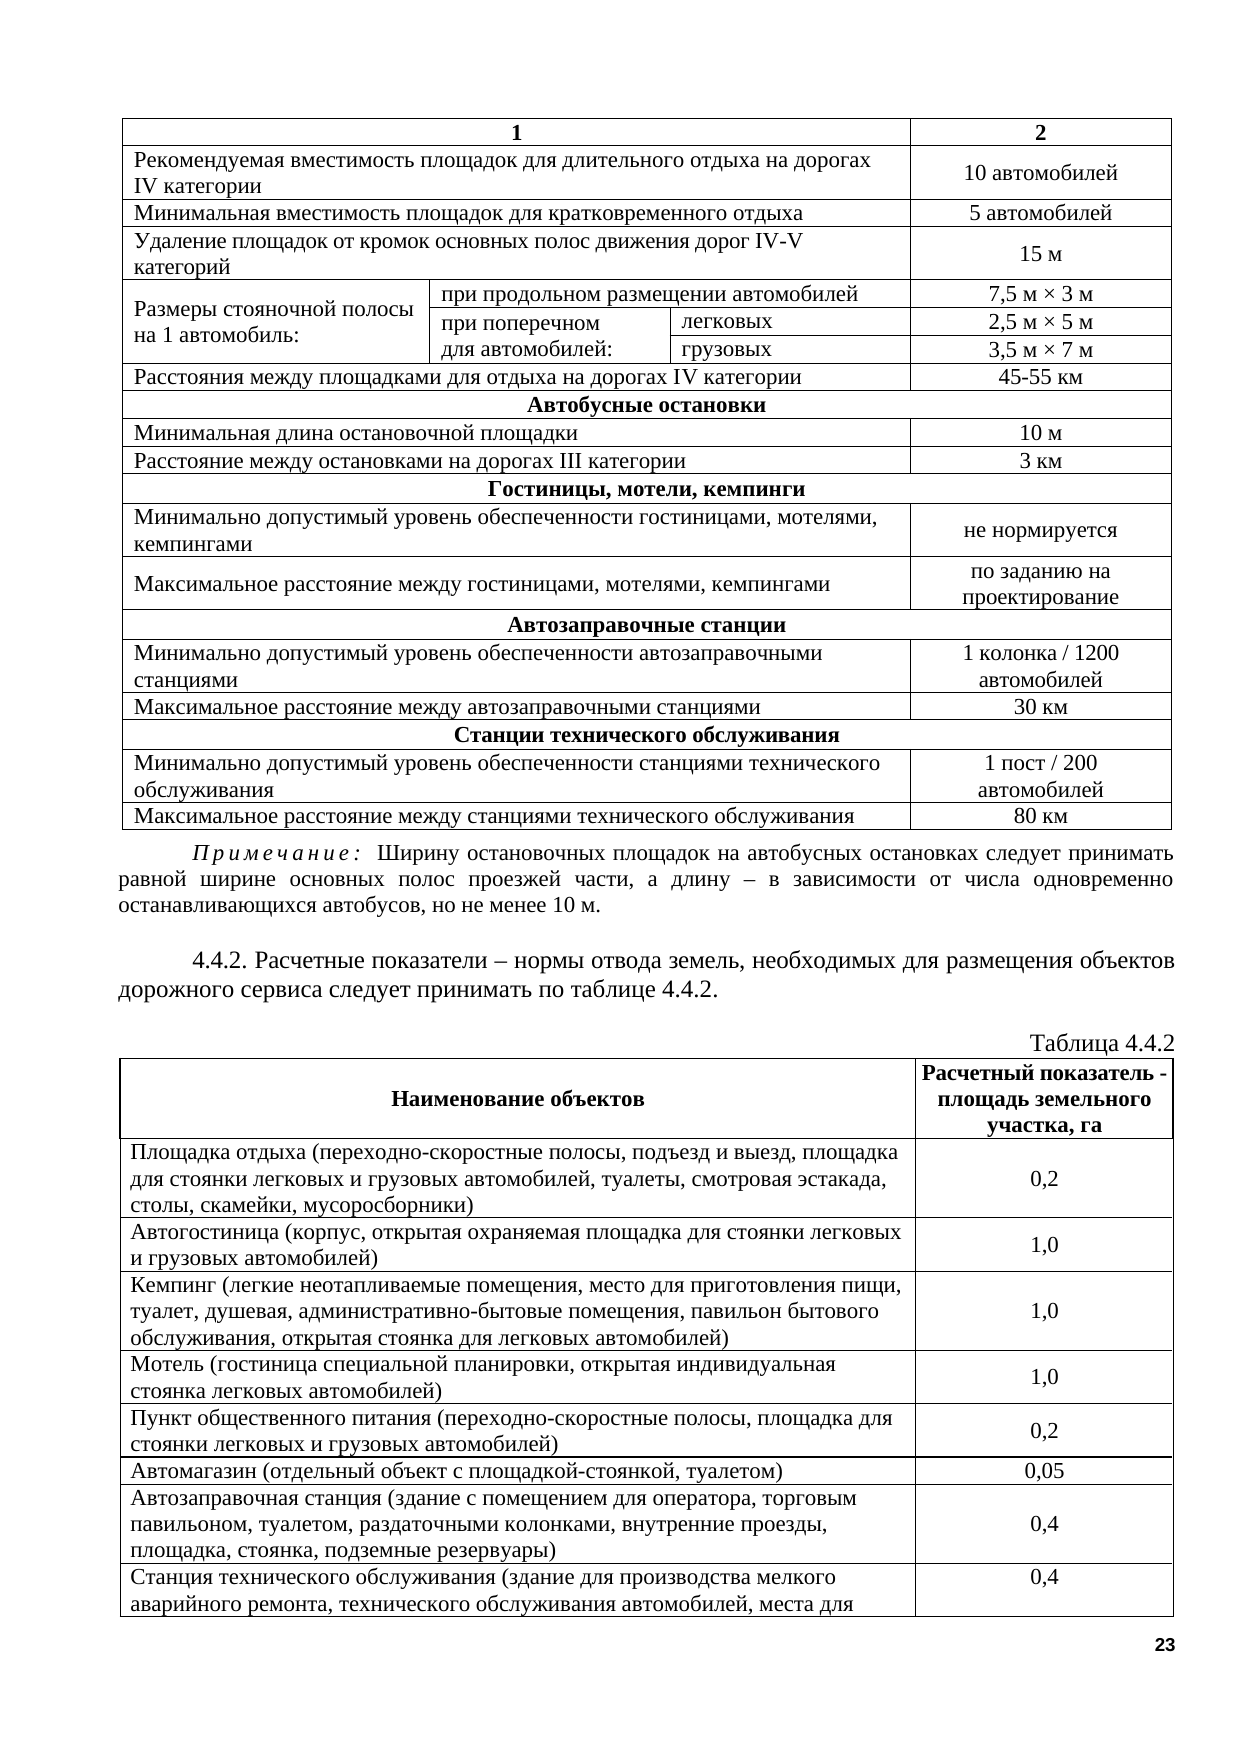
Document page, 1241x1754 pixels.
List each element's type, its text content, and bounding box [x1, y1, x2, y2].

table_cell при продольном размещении автомобилей [430, 280, 910, 307]
table_cell грузовых [671, 336, 910, 362]
table_cell Автозаправочные станции [123, 610, 1171, 639]
table_cell Минимально допустимый уровень обеспеченности гостиницами, мотелями, кемпингами [123, 504, 910, 556]
table_header Расчетный показатель - площадь земельного участка, га [916, 1059, 1172, 1137]
table_cell Расстояние между остановками на дорогах III категории [123, 447, 910, 473]
table_cell Автомагазин (отдельный объект с площадкой-стоянкой, туалетом) [121, 1458, 915, 1483]
table_cell Минимальная вместимость площадок для кратковременного отдыха [123, 200, 910, 226]
table_cell 0,4 [916, 1484, 1173, 1563]
table_cell Расстояния между площадками для отдыха на дорогах IV категории [123, 364, 910, 390]
text 4.4.2. Расчетные показатели – нормы отвода земель, необходимых для размещения объектов дорожного сервиса следует принимать по таблице 4.4.2. [118, 946, 1175, 1003]
table_cell 1 колонка / 1200 автомобилей [911, 640, 1171, 692]
table_cell × [911, 336, 1171, 362]
table_cell [911, 447, 1171, 473]
table_cell легковых [671, 308, 910, 335]
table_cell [121, 1564, 915, 1616]
table_cell 1,0 [916, 1350, 1173, 1403]
table_cell Максимальное расстояние между станциями технического обслуживания [123, 803, 910, 829]
table_cell Размеры стояночной полосы на 1 автомобиль: [123, 280, 429, 362]
table_cell [911, 693, 1171, 719]
table_cell [911, 803, 1171, 829]
table_cell 10 автомобилей [911, 146, 1171, 198]
table_cell Станции технического обслуживания [123, 720, 1171, 749]
table_cell Максимальное расстояние между автозаправочными станциями [123, 693, 910, 719]
table_cell Гостиницы, мотели, кемпинги [123, 474, 1171, 503]
table_cell × [911, 308, 1171, 335]
table_cell Максимальное расстояние между гостиницами, мотелями, кемпингами [123, 557, 910, 609]
table_cell Пункт общественного питания (переходно-скоростные полосы, площадка для стоянки легковых и грузовых автомобилей) [121, 1404, 915, 1456]
table_cell Рекомендуемая вместимость площадок для длительного отдыха на дорогах IV категории [123, 146, 910, 198]
table_cell 1,0 [916, 1217, 1173, 1271]
table_cell [911, 419, 1171, 446]
table_cell 1,0 [916, 1271, 1173, 1350]
table_cell Автобусные остановки [123, 391, 1171, 418]
table_cell 0,4 [916, 1563, 1173, 1616]
table_cell по заданию на проектирование [911, 557, 1171, 609]
table_cell Удаление площадок от кромок основных полос движения дорог IV-V категорий [123, 227, 910, 279]
text Таблица 4.4.2 [118, 1029, 1175, 1057]
table_cell Автогостиница (корпус, открытая охраняемая площадка для стоянки легковых и грузовых автомобилей) [121, 1218, 915, 1271]
table_cell × [911, 280, 1171, 307]
table_cell Кемпинг (легкие неотапливаемые помещения, место для приготовления пищи, туалет, душевая, административно-бытовые помещения, павильон бытового обслуживания, открытая стоянка для легковых автомобилей) [121, 1272, 915, 1350]
table_cell 45- [911, 364, 1171, 390]
table_cell 0,2 [916, 1139, 1173, 1217]
table_cell [911, 227, 1171, 279]
table_header 1 [123, 119, 910, 145]
table_cell Минимально допустимый уровень обеспеченности станциями технического обслуживания [123, 750, 910, 802]
table_cell 0,2 [916, 1403, 1173, 1456]
table_header 2 [911, 119, 1171, 145]
table_cell 5 автомобилей [911, 200, 1171, 226]
table_header Наименование объектов [121, 1059, 915, 1137]
table_cell Автозаправочная станция (здание с помещением для оператора, торговым павильоном, туалетом, раздаточными колонками, внутренние проезды, площадка, стоянка, подземные резервуары) [121, 1485, 915, 1563]
table_cell Минимальная длина остановочной площадки [123, 419, 910, 446]
text Примечание: Ширину остановочных площадок на автобусных остановках следует принимать равной ширине основных полос проезжей части, а длину – в зависимости от числа одновременно останавливающихся автобусов, но не менее . [118, 838, 1175, 918]
table_cell Минимально допустимый уровень обеспеченности автозаправочными станциями [123, 640, 910, 692]
table_cell 0,05 [916, 1456, 1173, 1483]
table_cell при поперечном для автомобилей: [430, 308, 670, 362]
table_cell 1 пост / 200 автомобилей [911, 750, 1171, 802]
table_cell не нормируется [911, 504, 1171, 556]
table_cell Мотель (гостиница специальной планировки, открытая индивидуальная стоянка легковых автомобилей) [121, 1351, 915, 1403]
table_cell Площадка отдыха (переходно-скоростные полосы, подъезд и выезд, площадка для стоянки легковых и грузовых автомобилей, туалеты, смотровая эстакада, столы, скамейки, мусоросборники) [121, 1139, 915, 1217]
